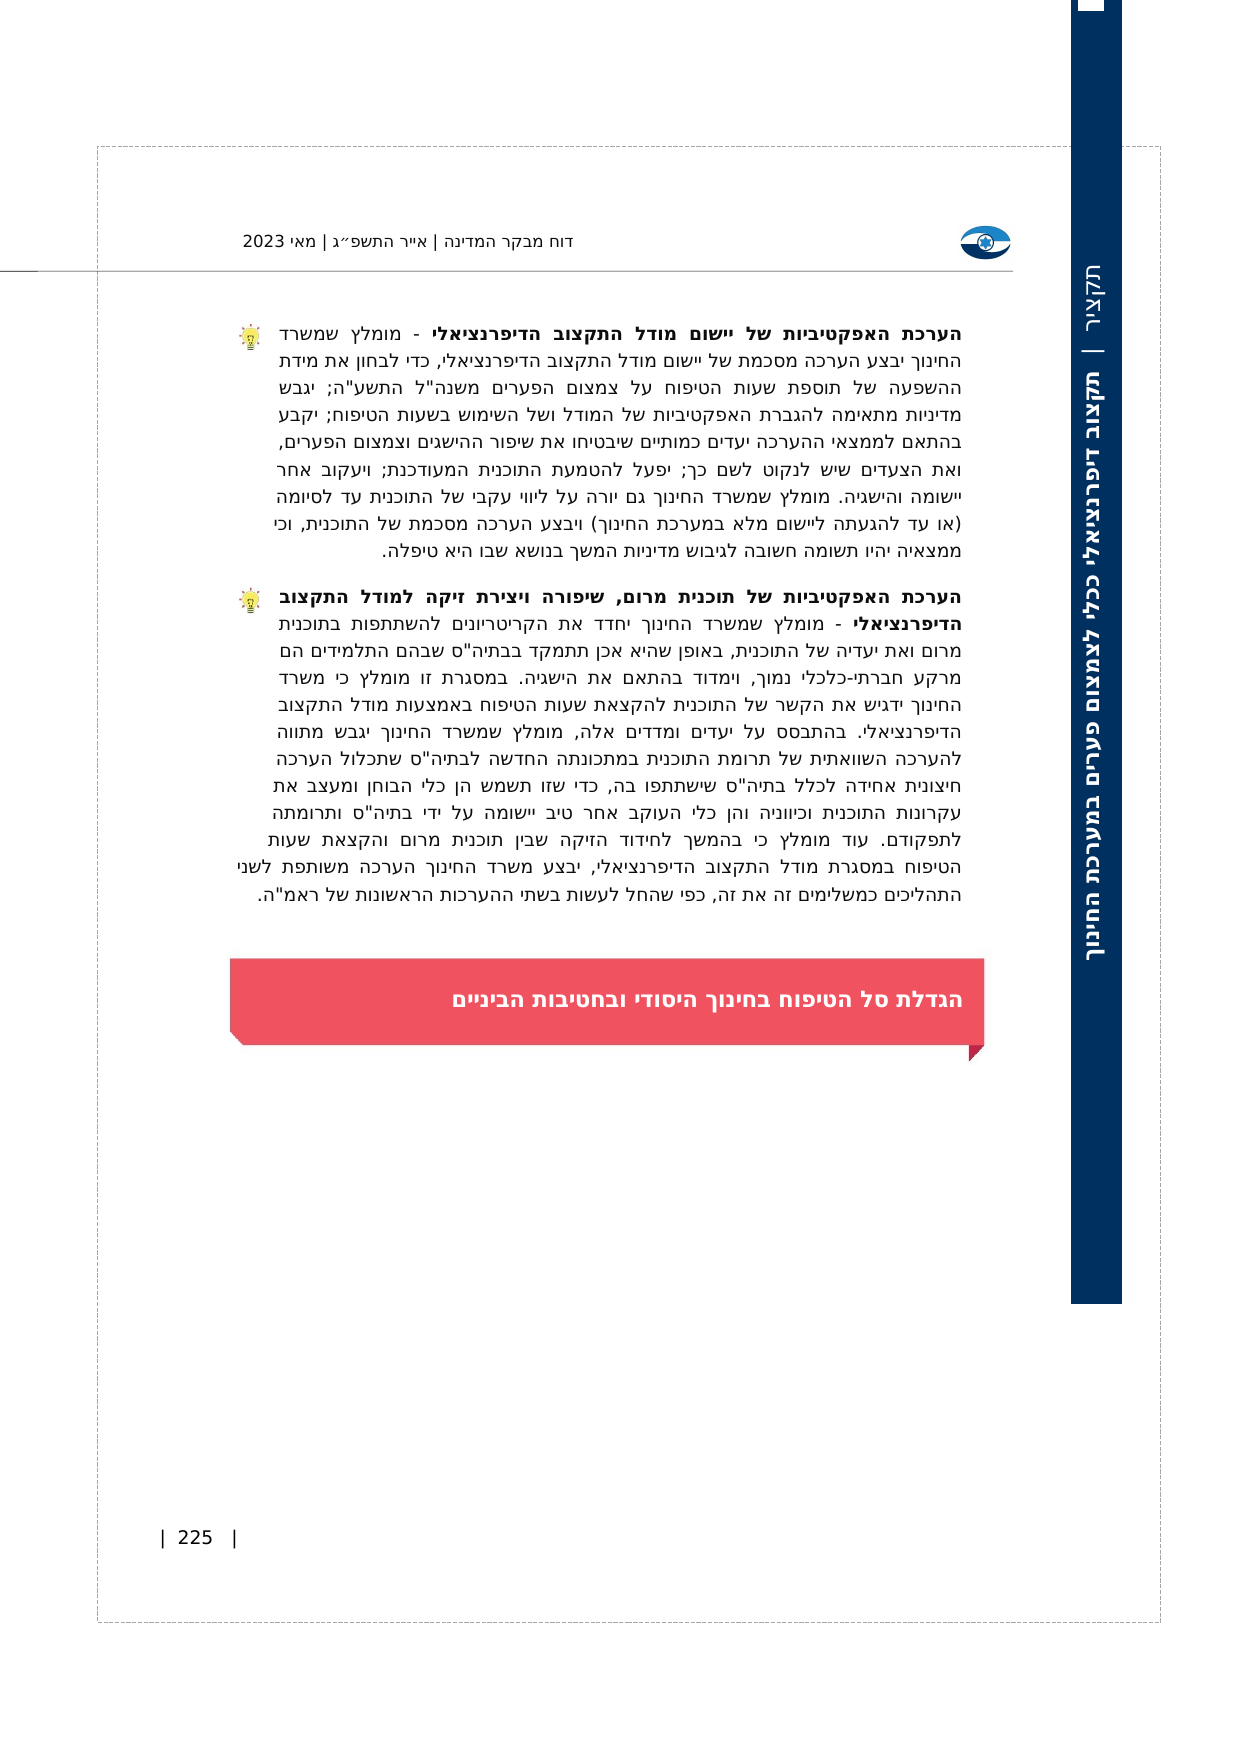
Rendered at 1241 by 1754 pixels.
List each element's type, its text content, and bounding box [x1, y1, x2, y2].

text הערכת האפקטיביות של תוכנית מרום, שיפורה ויצירת זיקה למודל התקצוב הדיפרנציאלי - מומלץ שמשרד החינוך יחדד את הקריטריונים להשתתפות בתוכנית מרום ואת יעדיה של התוכנית, באופן שהיא אכן תתמקד בבתיה"ס שבהם התלמידים הם מרקע חברתי-כלכלי נמוך, וימדוד בהתאם את הישגיה. במסגרת זו מומלץ כי משרד החינוך ידגיש את הקשר של התוכנית להקצאת שעות הטיפוח באמצעות מודל התקצוב הדיפרנציאלי. בהתבסס על יעדים ומדדים אלה, מומלץ שמשרד החינוך יגבש מתווה להערכה השוואתית של תרומת התוכנית במתכונתה החדשה לבתיה"ס שתכלול הערכה חיצונית אחידה לכלל בתיה"ס שישתתפו בה, כדי שזו תשמש הן כלי הבוחן ומעצב את עקרונות התוכנית וכיווניה והן כלי העוקב אחר טיב יישומה על ידי בתיה"ס ותרומתה לתפקודם. עוד מומלץ כי בהמשך לחידוד הזיקה שבין תוכנית מרום והקצאת שעות הטיפוח במסגרת מודל התקצוב הדיפרנציאלי, יבצע משרד החינוך הערכה משותפת לשני התהליכים כמשלימים זה את זה, כפי שהחל לעשות בשתי ההערכות הראשונות של ראמ"ה. [236, 581, 963, 906]
picture [218, 948, 995, 1074]
text הערכת האפקטיביות של יישום מודל התקצוב הדיפרנציאלי - מומלץ שמשרד החינוך יבצע הערכה מסכמת של יישום מודל התקצוב הדיפרנציאלי, כדי לבחון את מידת ההשפעה של תוספת שעות הטיפוח על צמצום הפערים משנה"ל התשע"ה; יגבש מדיניות מתאימה להגברת האפקטיביות של המודל ושל השימוש בשעות הטיפוח; יקבע בהתאם לממצאי ההערכה יעדים כמותיים שיבטיחו את שיפור ההישגים וצמצום הפערים, ואת הצעדים שיש לנקוט לשם כך; יפעל להטמעת התוכנית המעודכנת; ויעקוב אחר יישומה והישגיה. מומלץ שמשרד החינוך גם יורה על ליווי עקבי של התוכנית עד לסיומה (או עד להגעתה ליישום מלא במערכת החינוך) ויבצע הערכה מסכמת של התוכנית, וכי ממצאיה יהיו תשומה חשובה לגיבוש מדיניות המשך בנושא שבו היא טיפלה. [236, 319, 963, 563]
picture [238, 587, 259, 612]
picture [957, 222, 1014, 263]
picture [238, 324, 259, 349]
